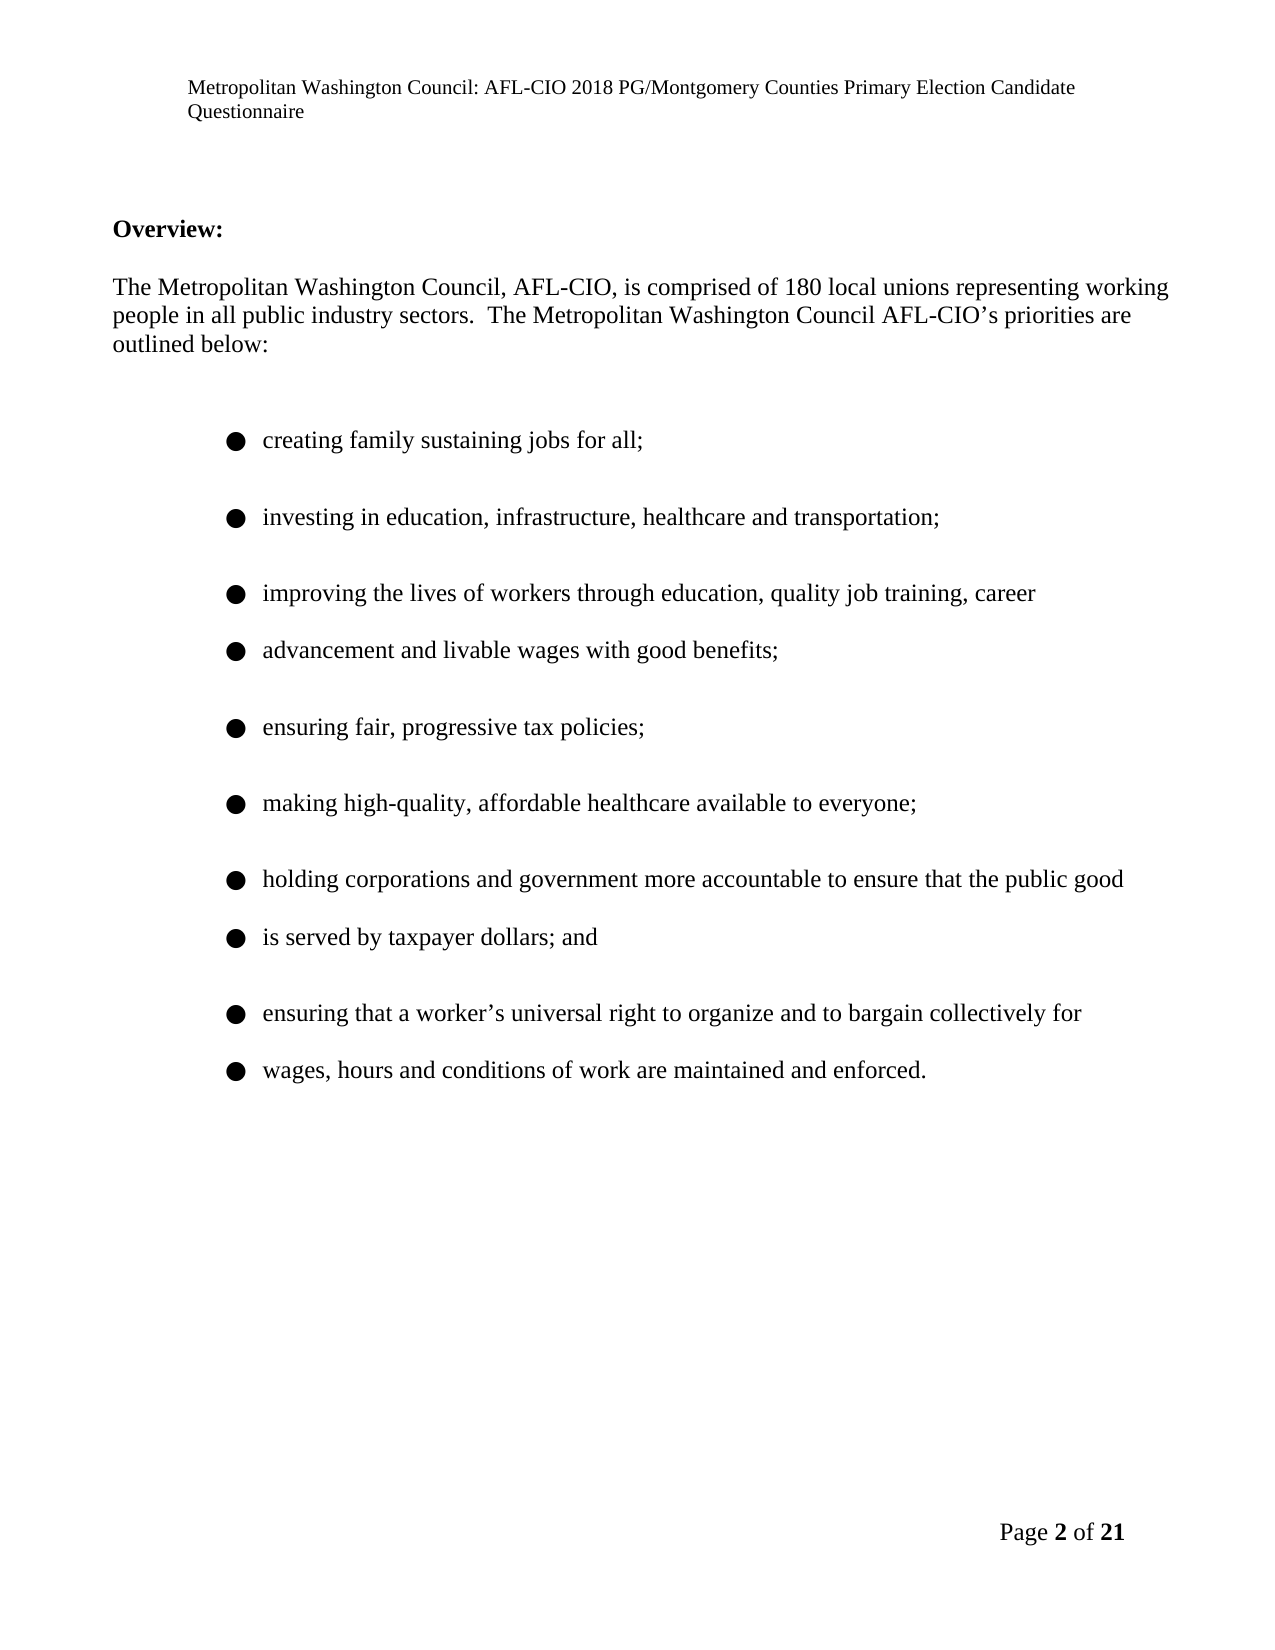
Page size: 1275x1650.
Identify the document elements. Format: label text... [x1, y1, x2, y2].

subtitle advancement and livable wages with good benefits; [225, 622, 1125, 673]
subtitle The Metropolitan Washington Council, AFL-CIO, is comprised of 180 local unions representing working people in all public industry sectors. The Metropolitan Washington Council AFL-CIO’s priorities are outlined below: [112, 272, 1200, 358]
subtitle wages, hours and conditions of work are maintained and enforced. [225, 1042, 1125, 1093]
subtitle ensuring fair, progressive tax policies; [225, 698, 1125, 749]
subtitle ensuring that a worker’s universal right to organize and to bargain collectively for [225, 984, 1125, 1035]
subtitle is served by taxpayer dollars; and [225, 908, 1125, 959]
subtitle Overview: [112, 214, 1200, 243]
subtitle making high-quality, affordable healthcare available to everyone; [225, 774, 1125, 825]
subtitle creating family sustaining jobs for all; [225, 412, 1125, 463]
subtitle holding corporations and government more accountable to ensure that the public good [225, 850, 1125, 902]
subtitle investing in education, infrastructure, healthcare and transportation; [225, 488, 1125, 539]
subtitle improving the lives of workers through education, quality job training, career [225, 564, 1125, 615]
